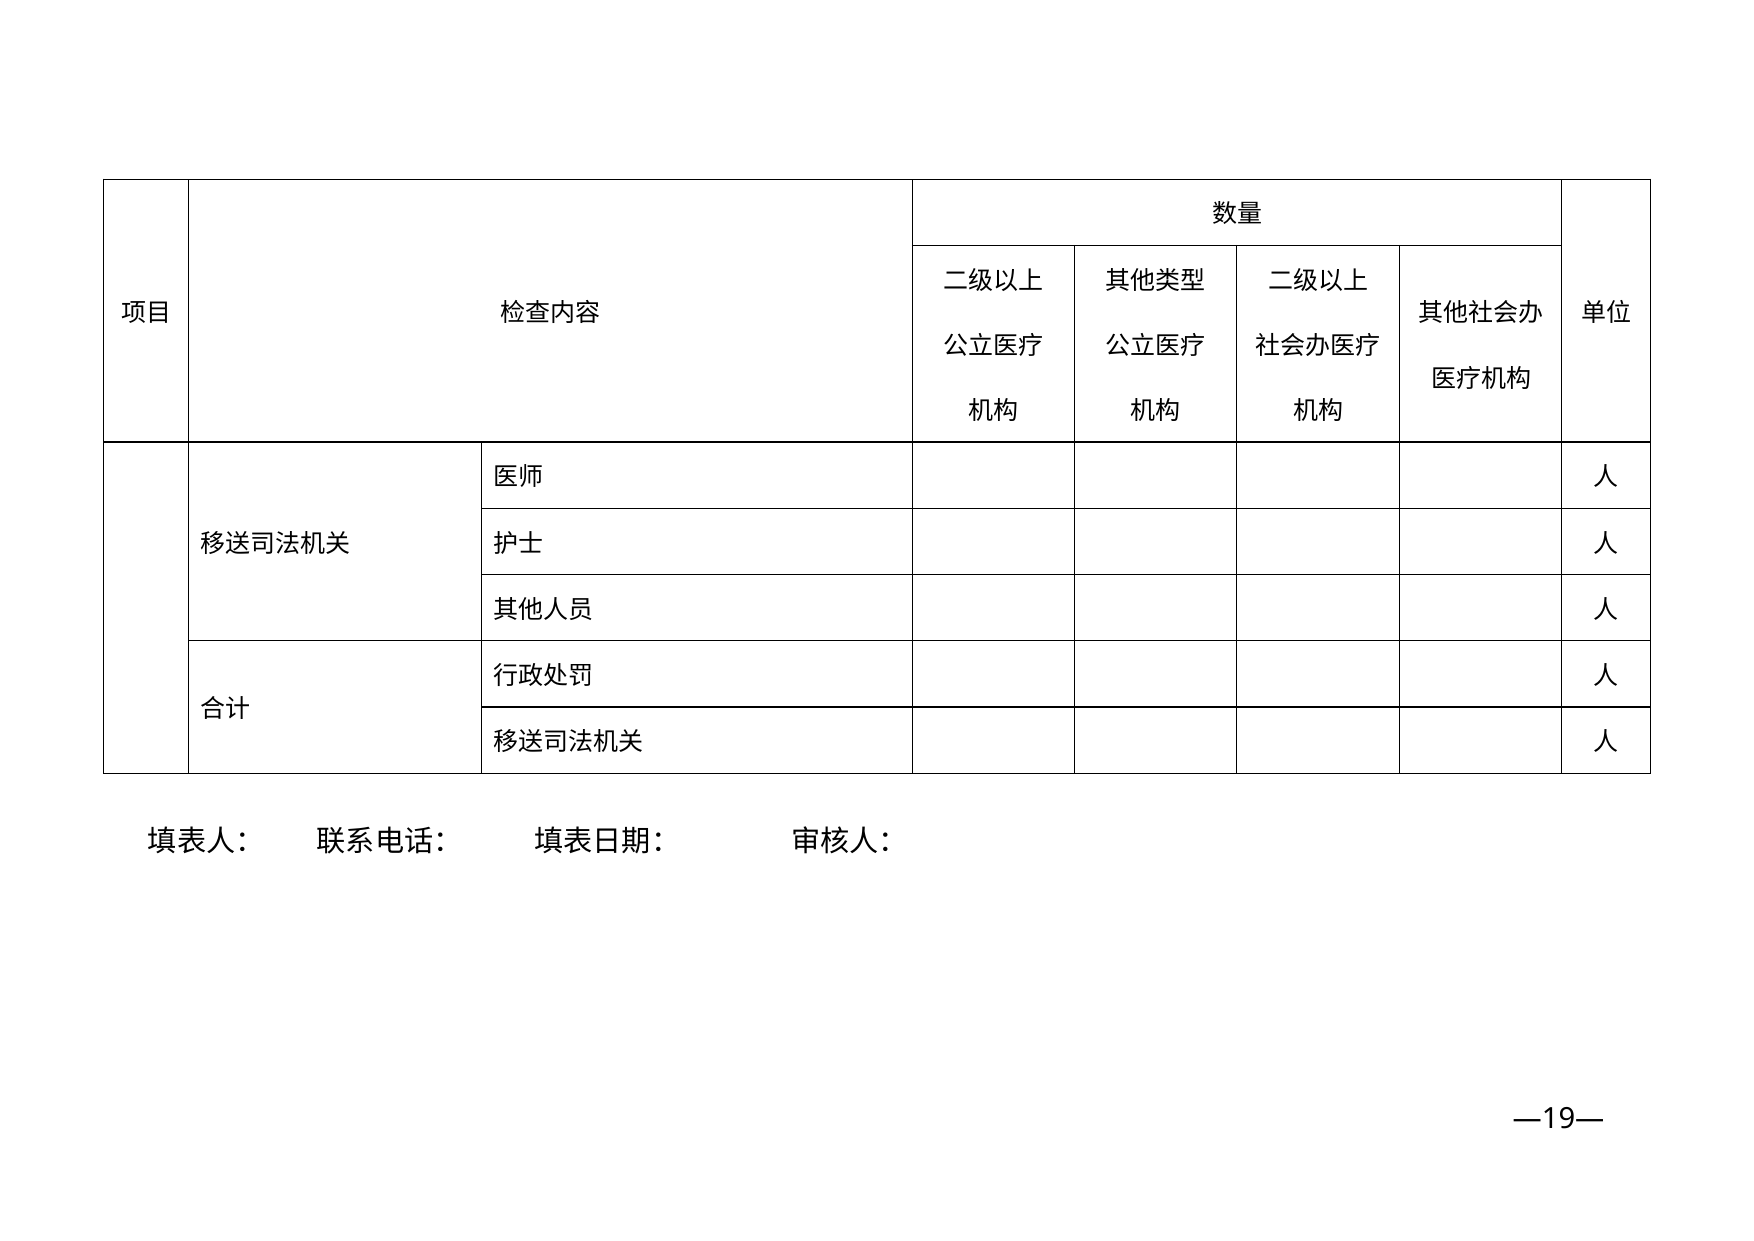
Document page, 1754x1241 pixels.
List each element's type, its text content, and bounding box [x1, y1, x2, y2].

table_cell 人 [1562, 575, 1650, 640]
table_header 检查内容 [189, 180, 912, 441]
table_cell 行政处罚 [482, 641, 912, 706]
table_cell [1400, 641, 1561, 706]
table_cell 移送司法机关 [189, 443, 481, 640]
table_cell [1400, 708, 1561, 773]
table_cell [913, 575, 1074, 640]
table_cell [1400, 509, 1561, 574]
table_cell 二级以上 社会办医疗 机构 [1237, 246, 1399, 441]
table_cell [1237, 443, 1399, 508]
table_cell 合计 [189, 641, 481, 773]
table_cell 医师 [482, 443, 912, 508]
table_cell [1237, 509, 1399, 574]
table_cell [1237, 708, 1399, 773]
table_cell 人 [1562, 641, 1650, 706]
table_cell [1400, 443, 1561, 508]
table_header 项目 [104, 180, 188, 441]
text 填表人： 联系电话： 填表日期： 审核人： [148, 806, 1606, 871]
table_cell 人 [1562, 443, 1650, 508]
table_cell [1237, 641, 1399, 706]
table_cell 移送司法机关 [482, 708, 912, 773]
table_cell [1237, 575, 1399, 640]
table_cell [913, 443, 1074, 508]
table_cell 二级以上 公立医疗 机构 [913, 246, 1074, 441]
table_cell 人 [1562, 509, 1650, 574]
table_cell 其他类型 公立医疗 机构 [1075, 246, 1236, 441]
table_cell [1075, 575, 1236, 640]
table_cell [1075, 708, 1236, 773]
table_cell [913, 509, 1074, 574]
table_header 数量 [913, 180, 1561, 245]
table_cell 其他社会办 医疗机构 [1400, 246, 1561, 441]
table_cell [913, 641, 1074, 706]
table_cell [1075, 509, 1236, 574]
table_cell [1075, 443, 1236, 508]
table_cell 其他人员 [482, 575, 912, 640]
table_cell 护士 [482, 509, 912, 574]
table_cell 人 [1562, 708, 1650, 773]
table_cell [1075, 641, 1236, 706]
table_cell [913, 708, 1074, 773]
table_cell [1400, 575, 1561, 640]
table_header 单位 [1562, 180, 1650, 441]
